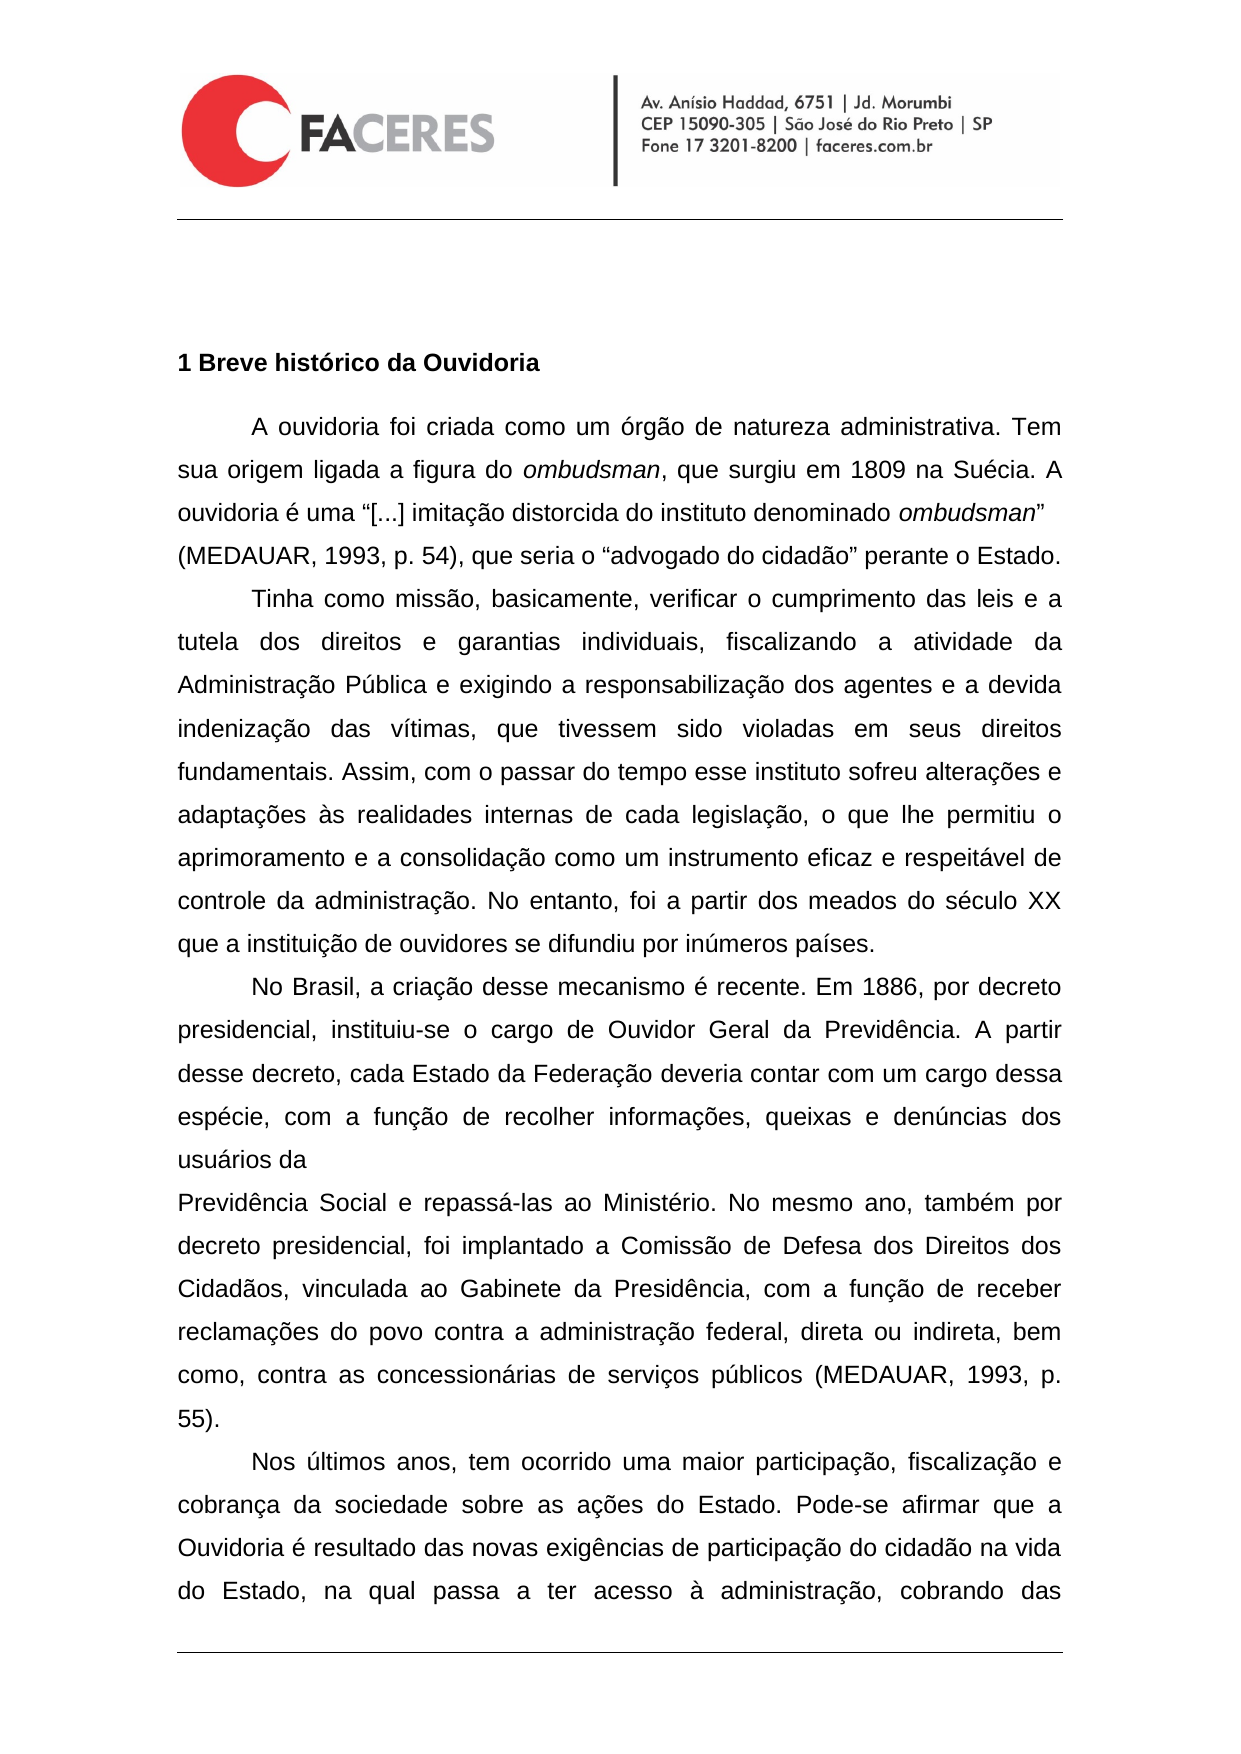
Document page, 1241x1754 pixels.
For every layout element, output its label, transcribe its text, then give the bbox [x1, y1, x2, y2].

text Tinha como missão, basicamente, verificar o cumprimento das leis e a tutela dos direitos e garantias individuais, fiscalizando a atividade da Administração Pública e exigindo a responsabilização dos agentes e a devida indenização das vítimas, que tivessem sido violadas em seus direitos fundamentais. Assim, com o passar do tempo esse instituto sofreu alterações e adaptações às realidades internas de cada legislação, o que lhe permitiu o aprimoramento e a consolidação como um instrumento eficaz e respeitável de controle da administração. No entanto, foi a partir dos meados do século XX que a instituição de ouvidores se difundiu por inúmeros países. [177, 584, 1063, 958]
text No Brasil, a criação desse mecanismo é recente. Em 1886, por decreto presidencial, instituiu-se o cargo de Ouvidor Geral da Previdência. A partir desse decreto, cada Estado da Federação deveria contar com um cargo dessa espécie, com a função de recolher informações, queixas e denúncias dos usuários da [177, 972, 1063, 1174]
text Previdência Social e repassá-las ao Ministério. No mesmo ano, também por decreto presidencial, foi implantado a Comissão de Defesa dos Direitos dos Cidadãos, vinculada ao Gabinete da Presidência, com a função de receber reclamações do povo contra a administração federal, direta ou indireta, bem como, contra as concessionárias de serviços públicos (MEDAUAR, 1993, p. 55). [177, 1188, 1063, 1432]
picture [180, 73, 1060, 188]
text A ouvidoria foi criada como um órgão de natureza administrativa. Tem sua origem ligada a figura do ombudsman, que surgiu em 1809 na Suécia. A ouvidoria é uma “[...] imitação distorcida do instituto denominado ombudsman” [177, 412, 1063, 527]
text (MEDAUAR, 1993, p. 54), que seria o “advogado do cidadão” perante o Estado. [177, 541, 1063, 570]
text 1 Breve histórico da Ouvidoria [177, 348, 1063, 377]
